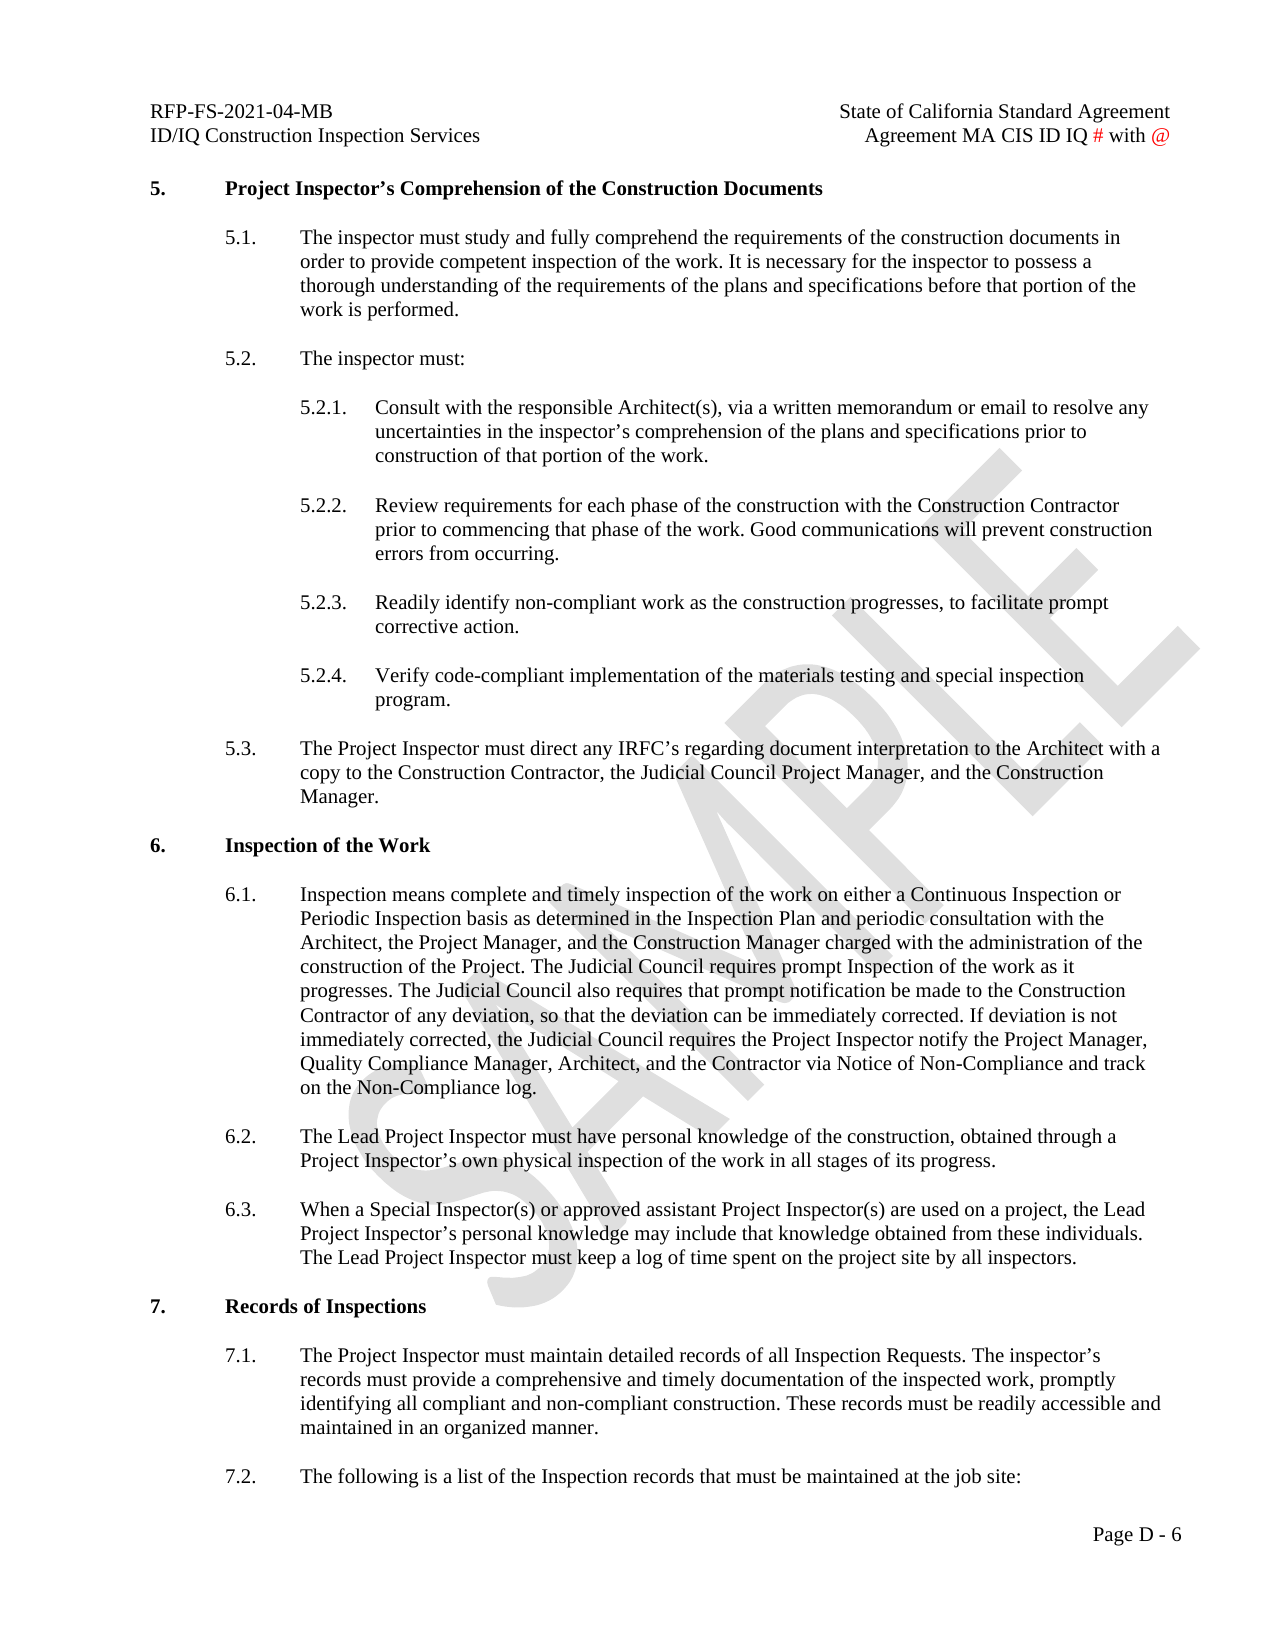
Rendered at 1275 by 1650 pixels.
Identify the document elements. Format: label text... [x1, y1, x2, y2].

subtitle Inspection means complete and timely inspection of the work on either a Continuous Inspection or Periodic Inspection basis as determined in the Inspection Plan and periodic consultation with the Architect, the Project Manager, and the Construction Manager charged with the administration of the construction of the Project. The Judicial Council requires prompt Inspection of the work as it progresses. The Judicial Council also requires that prompt notification be made to the Construction Contractor of any deviation, so that the deviation can be immediately corrected. If deviation is not immediately corrected, the Judicial Council requires the Project Inspector notify the Project Manager, Quality Compliance Manager, Architect, and the Contractor via Notice of Non-Compliance and track on the Non-Compliance log. [225, 882, 1162, 1099]
subtitle Records of Inspections [150, 1294, 1162, 1318]
subtitle Review requirements for each phase of the construction with the Construction Contractor prior to commencing that phase of the work. Good communications will prevent construction errors from occurring. [300, 492, 1162, 565]
subtitle Consult with the responsible Architect(s), via a written memorandum or email to resolve any uncertainties in the inspector’s comprehension of the plans and specifications prior to construction of that portion of the work. [300, 395, 1162, 467]
subtitle Verify code-compliant implementation of the materials testing and special inspection program. [300, 663, 1162, 711]
subtitle The inspector must: [225, 346, 1162, 370]
subtitle The Project Inspector must direct any IRFC’s regarding document interpretation to the Architect with a copy to the Construction Contractor, the Judicial Council Project Manager, and the Construction Manager. [225, 736, 1162, 808]
subtitle Project Inspector’s Comprehension of the Construction Documents [150, 176, 1162, 200]
subtitle The following is a list of the Inspection records that must be maintained at the job site: [225, 1464, 1162, 1488]
subtitle Readily identify non-compliant work as the construction progresses, to facilitate prompt corrective action. [300, 590, 1162, 638]
subtitle The inspector must study and fully comprehend the requirements of the construction documents in order to provide competent inspection of the work. It is necessary for the inspector to possess a thorough understanding of the requirements of the plans and specifications before that portion of the work is performed. [225, 225, 1162, 321]
subtitle The Project Inspector must maintain detailed records of all Inspection Requests. The inspector’s records must provide a comprehensive and timely documentation of the inspected work, promptly identifying all compliant and non-compliant construction. These records must be readily accessible and maintained in an organized manner. [225, 1343, 1162, 1439]
subtitle Inspection of the Work [150, 833, 1162, 857]
subtitle When a Special Inspector(s) or approved assistant Project Inspector(s) are used on a project, the Lead Project Inspector’s personal knowledge may include that knowledge obtained from these individuals. The Lead Project Inspector must keep a log of time spent on the project site by all inspectors. [225, 1197, 1162, 1269]
subtitle The Lead Project Inspector must have personal knowledge of the construction, obtained through a Project Inspector’s own physical inspection of the work in all stages of its progress. [225, 1124, 1162, 1172]
